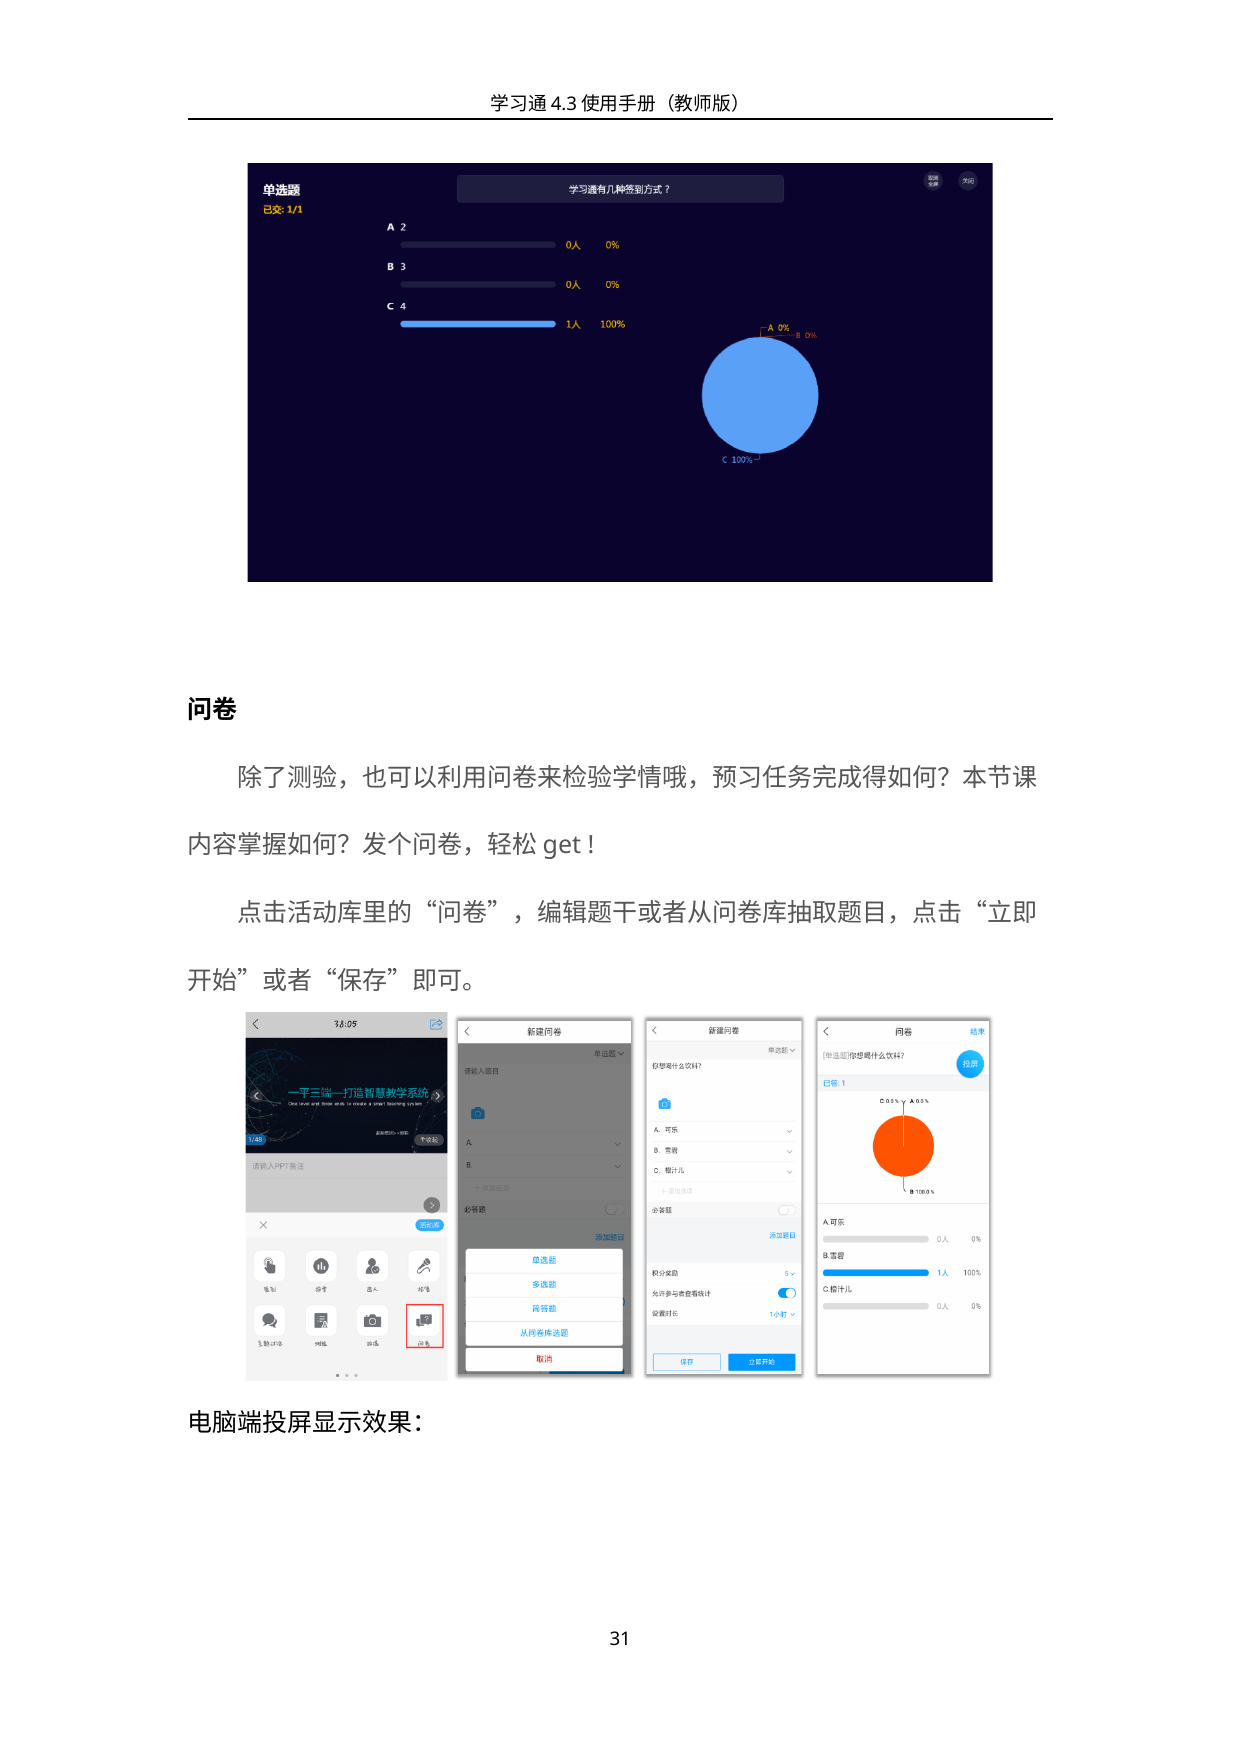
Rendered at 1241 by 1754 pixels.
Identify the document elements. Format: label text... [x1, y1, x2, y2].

text 电脑端投屏显示效果： [187, 1386, 1053, 1454]
text 除了测验，也可以利用问卷来检验学情哦，预习任务完成得如何？本节课内容掌握如何？发个问卷，轻松get ! [187, 741, 1053, 877]
picture [245, 1012, 995, 1381]
text 问卷 [187, 673, 1053, 741]
text 点击活动库里的“问卷”，编辑题干或者从问卷库抽取题目，点击“立即开始”或者“保存”即可。 [187, 877, 1053, 1013]
picture [247, 163, 993, 582]
